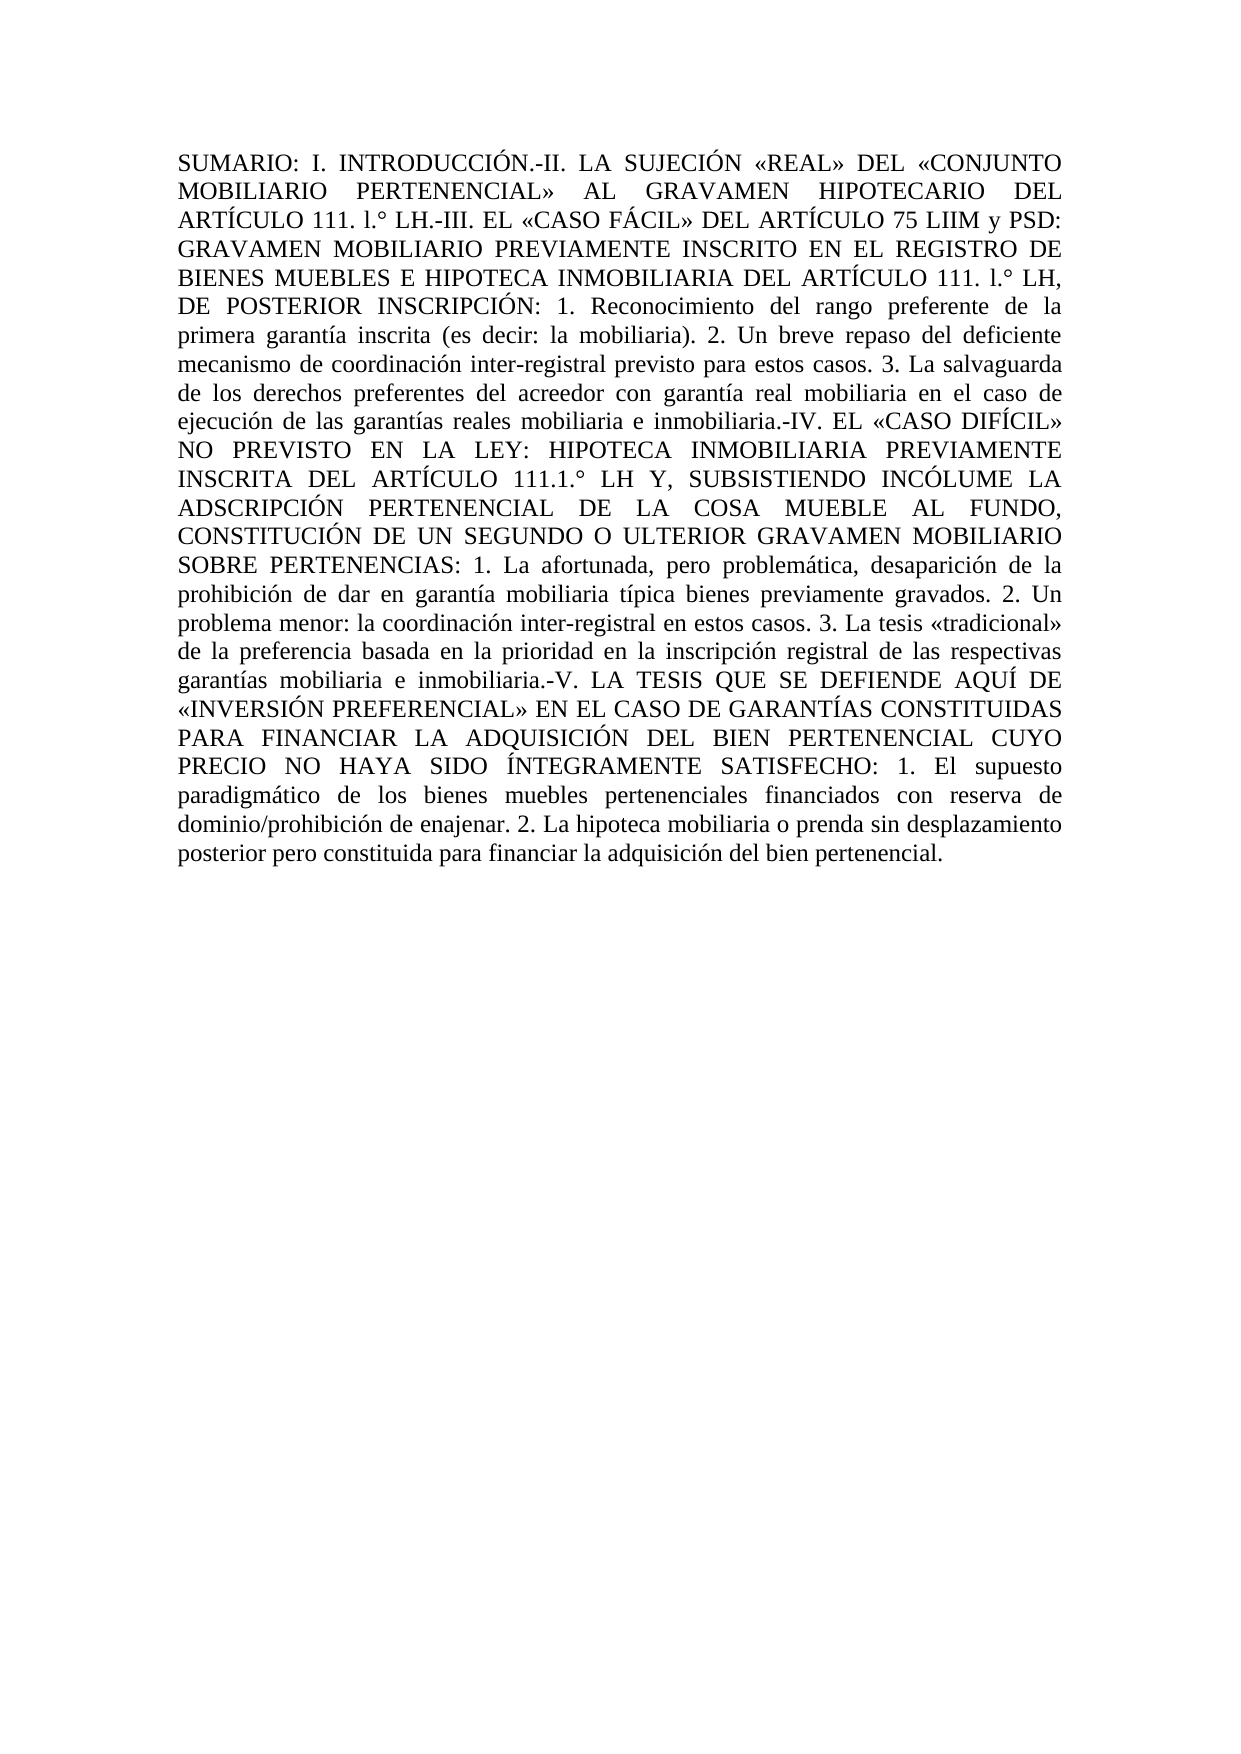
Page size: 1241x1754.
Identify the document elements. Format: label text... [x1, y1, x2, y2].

text SUMARIO: I. INTRODUCCIÓN.-II. LA SUJECIÓN «REAL» DEL «CONJUNTO MOBILIARIO PERTENENCIAL» AL GRAVAMEN HIPOTECARIO DEL ARTÍCULO 111. l.° LH.-III. EL «CASO FÁCIL» DEL ARTÍCULO 75 LIIM y PSD: GRAVAMEN MOBILIARIO PREVIAMENTE INSCRITO EN EL REGISTRO DE BIENES MUEBLES E HIPOTECA INMOBILIARIA DEL ARTÍCULO 111. l.° LH, DE POSTERIOR INSCRIPCIÓN: 1. Reconocimiento del rango preferente de la primera garantía inscrita (es decir: la mobiliaria). 2. Un breve repaso del deficiente mecanismo de coordinación inter-registral previsto para estos casos. 3. La salvaguarda de los derechos preferentes del acreedor con garantía real mobiliaria en el caso de ejecución de las garantías reales mobiliaria e inmobiliaria.-IV. EL «CASO DIFÍCIL» NO PREVISTO EN LA LEY: HIPOTECA INMOBILIARIA PREVIAMENTE INSCRITA DEL ARTÍCULO 111.1.° LH Y, SUBSISTIENDO INCÓLUME LA ADSCRIPCIÓN PERTENENCIAL DE LA COSA MUEBLE AL FUNDO, CONSTITUCIÓN DE UN SEGUNDO O ULTERIOR GRAVAMEN MOBILIARIO SOBRE PERTENENCIAS: 1. La afortunada, pero problemática, desaparición de la prohibición de dar en garantía mobiliaria típica bienes previamente gravados. 2. Un problema menor: la coordinación inter-registral en estos casos. 3. La tesis «tradicional» de la preferencia basada en la prioridad en la inscripción registral de las respectivas garantías mobiliaria e inmobiliaria.-V. LA TESIS QUE SE DEFIENDE AQUÍ DE «INVERSIÓN PREFERENCIAL» EN EL CASO DE GARANTÍAS CONSTITUIDAS PARA FINANCIAR LA ADQUISICIÓN DEL BIEN PERTENENCIAL CUYO PRECIO NO HAYA SIDO ÍNTEGRAMENTE SATISFECHO: 1. El supuesto paradigmático de los bienes muebles pertenenciales financiados con reserva de dominio/prohibición de enajenar. 2. La hipoteca mobiliaria o prenda sin desplazamiento posterior pero constituida para financiar la adquisición del bien pertenencial. [177, 148, 1063, 866]
